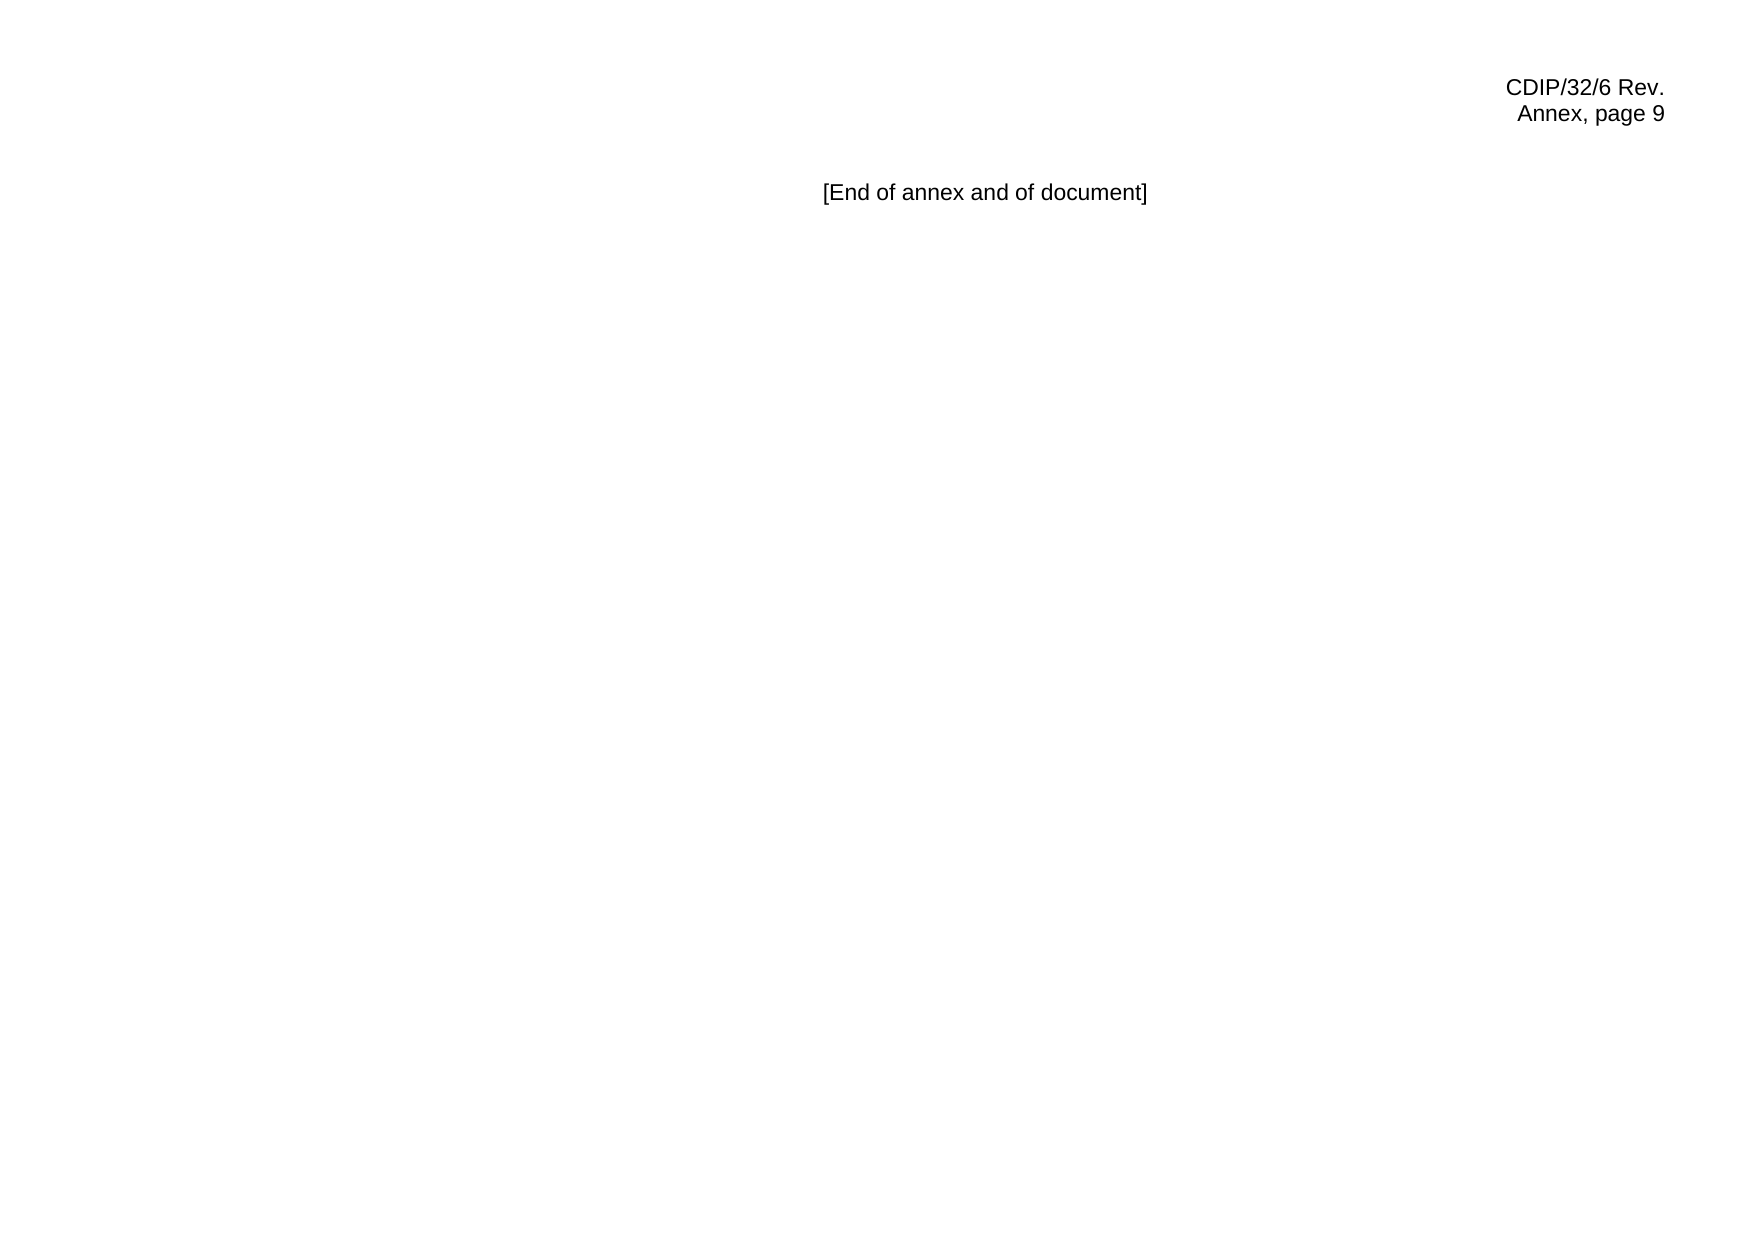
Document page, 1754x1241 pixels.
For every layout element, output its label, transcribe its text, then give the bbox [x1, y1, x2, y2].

text [End of annex and of document] [823, 179, 1606, 206]
